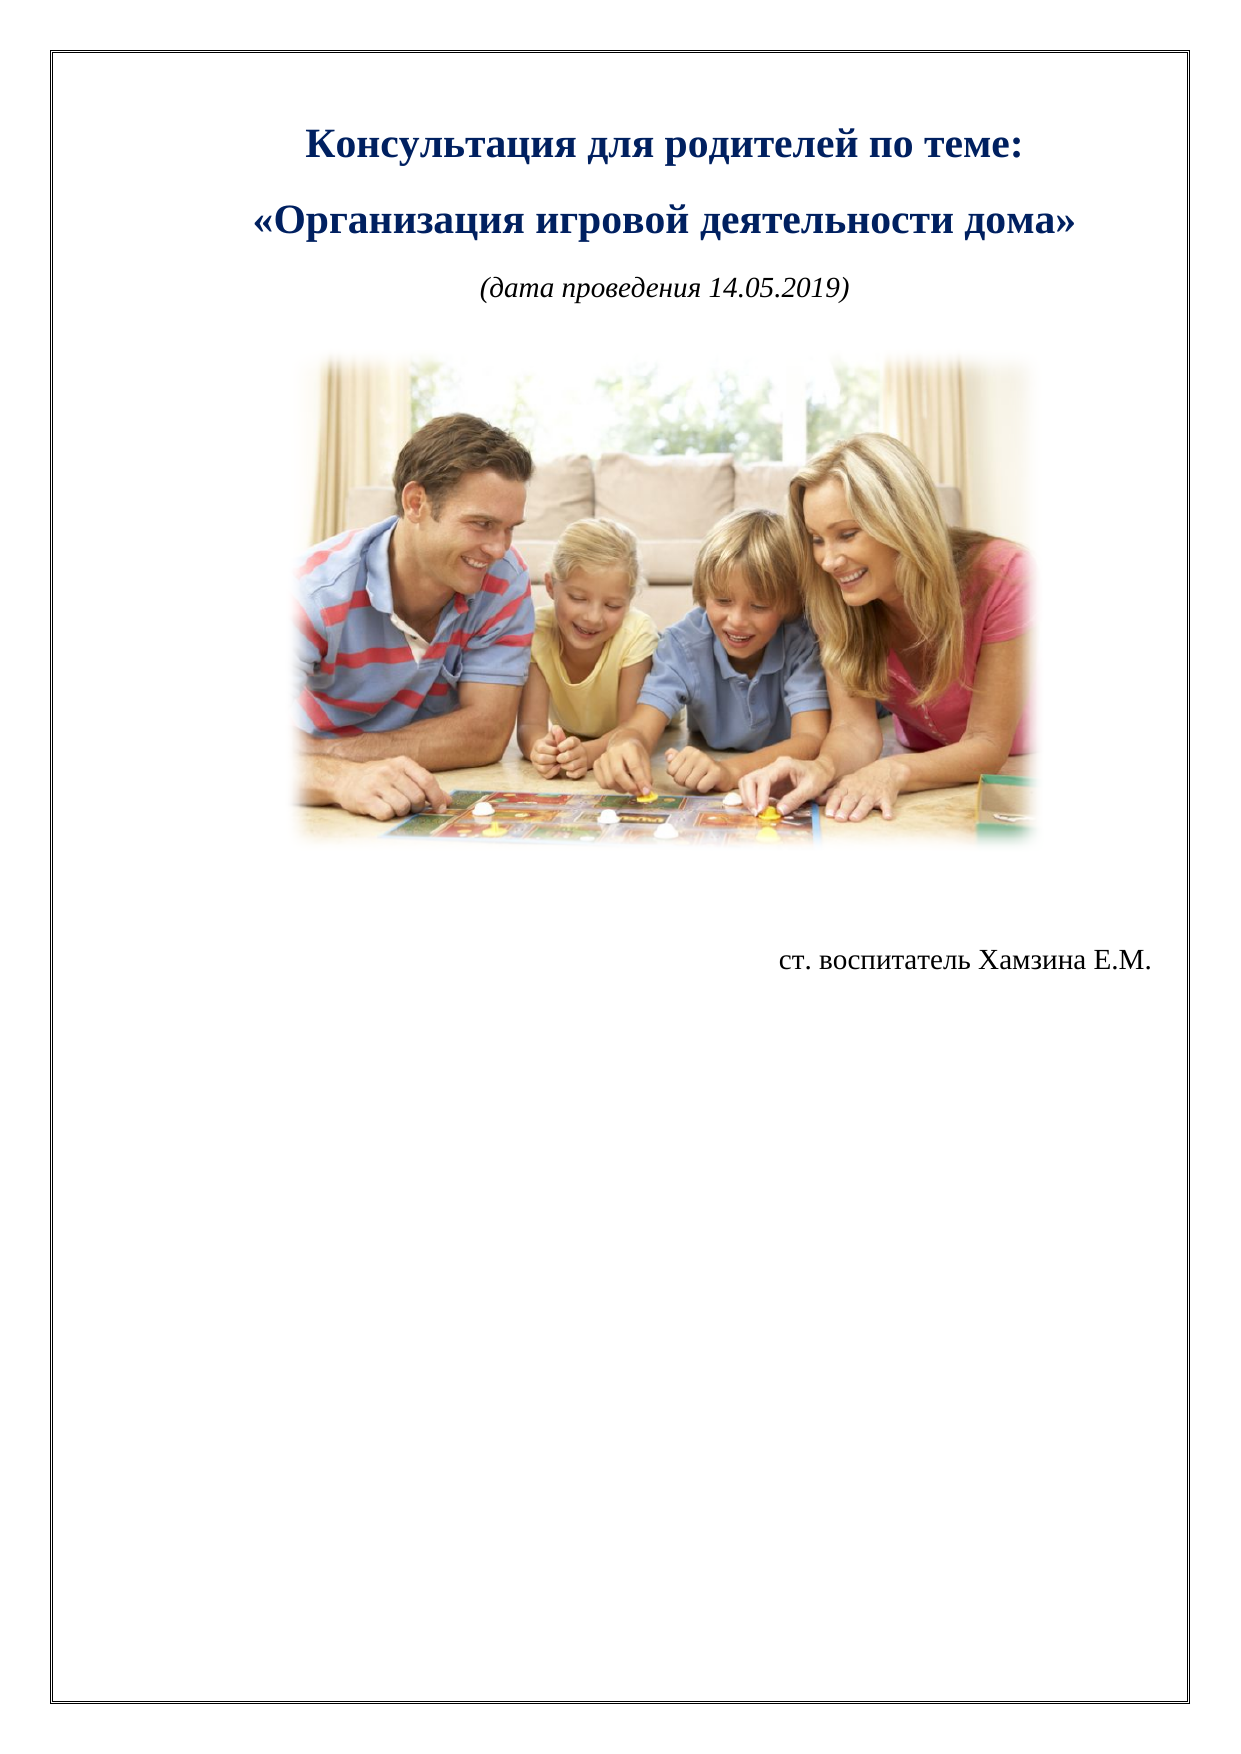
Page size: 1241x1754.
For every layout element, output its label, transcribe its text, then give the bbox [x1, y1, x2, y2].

text «Организация игровой деятельности дома» [177, 194, 1152, 242]
picture [315, 377, 1015, 823]
text (дата проведения 14.05.2019) [177, 270, 1152, 303]
text ст. воспитатель Хамзина Е.М. [177, 942, 1152, 976]
text Консультация для родителей по теме: [177, 118, 1152, 166]
